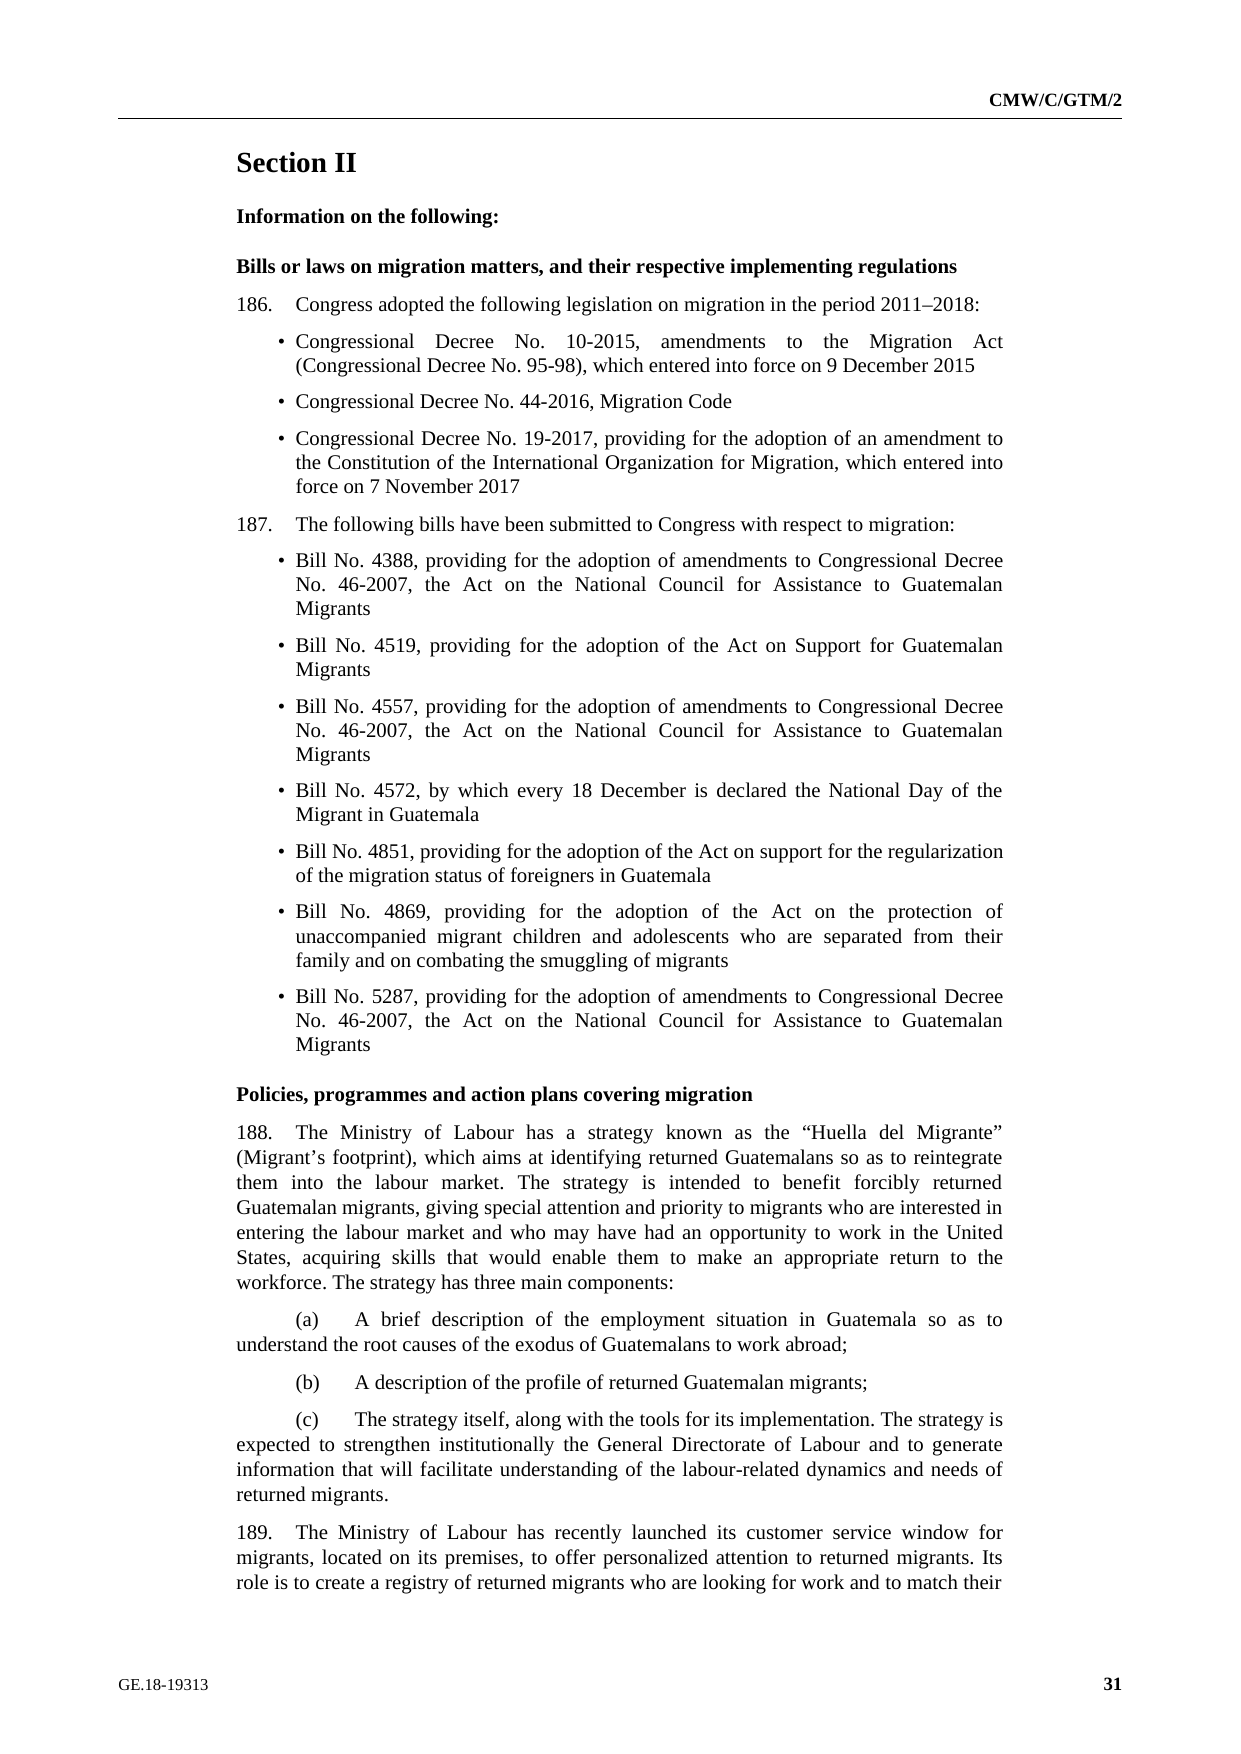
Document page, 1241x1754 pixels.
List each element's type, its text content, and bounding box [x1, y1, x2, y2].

text 187. The following bills have been submitted to Congress with respect to migration: [236, 511, 1004, 536]
text 188. The Ministry of Labour has a strategy known as the “Huella del Migrante” (Migrant’s footprint), which aims at identifying returned Guatemalans so as to reintegrate them into the labour market. The strategy is intended to benefit forcibly returned Guatemalan migrants, giving special attention and priority to migrants who are interested in entering the labour market and who may have had an opportunity to work in the United States, acquiring skills that would enable them to make an appropriate return to the workforce. The strategy has three main components: [236, 1119, 1004, 1294]
text Bills or laws on migration matters, and their respective implementing regulations [118, 254, 1004, 279]
text Policies, programmes and action plans covering migration [118, 1081, 1004, 1106]
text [236, 1519, 1004, 1594]
list • Bill No. 4869, providing for the adoption of the Act on the protection of unaccompanied migrant children and adolescents who are separated from their family and on combating the smuggling of migrants [278, 899, 1004, 972]
list • Bill No. 4557, providing for the adoption of amendments to Congressional Decree No. 46-2007, the Act on the National Council for Assistance to Guatemalan Migrants [278, 693, 1004, 766]
list • Congressional Decree No. 10-2015, amendments to the Migration Act (Congressional Decree No. 95-98), which entered into force on 9 December 2015 [278, 329, 1004, 377]
text Section II [118, 148, 1004, 179]
list • Congressional Decree No. 19-2017, providing for the adoption of an amendment to the Constitution of the International Organization for Migration, which entered into force on 7 November 2017 [278, 426, 1004, 498]
text Information on the following: [118, 204, 1004, 229]
text (c) The strategy itself, along with the tools for its implementation. The strategy is expected to strengthen institutionally the General Directorate of Labour and to generate information that will facilitate understanding of the labour-related dynamics and needs of returned migrants. [236, 1406, 1004, 1506]
text (b) A description of the profile of returned Guatemalan migrants; [236, 1369, 1004, 1394]
list • Bill No. 4572, by which every 18 December is declared the National Day of the Migrant in Guatemala [278, 778, 1004, 826]
list • Bill No. 4388, providing for the adoption of amendments to Congressional Decree No. 46-2007, the Act on the National Council for Assistance to Guatemalan Migrants [278, 548, 1004, 620]
list • Bill No. 5287, providing for the adoption of amendments to Congressional Decree No. 46-2007, the Act on the National Council for Assistance to Guatemalan Migrants [278, 984, 1004, 1056]
text 186. Congress adopted the following legislation on migration in the period 2011–2018: [236, 291, 1004, 316]
list • Congressional Decree No. 44-2016, Migration Code [278, 389, 1004, 413]
text (a) A brief description of the employment situation in Guatemala so as to understand the root causes of the exodus of Guatemalans to work abroad; [236, 1306, 1004, 1356]
list • Bill No. 4851, providing for the adoption of the Act on support for the regularization of the migration status of foreigners in Guatemala [278, 839, 1004, 887]
list • Bill No. 4519, providing for the adoption of the Act on Support for Guatemalan Migrants [278, 633, 1004, 681]
